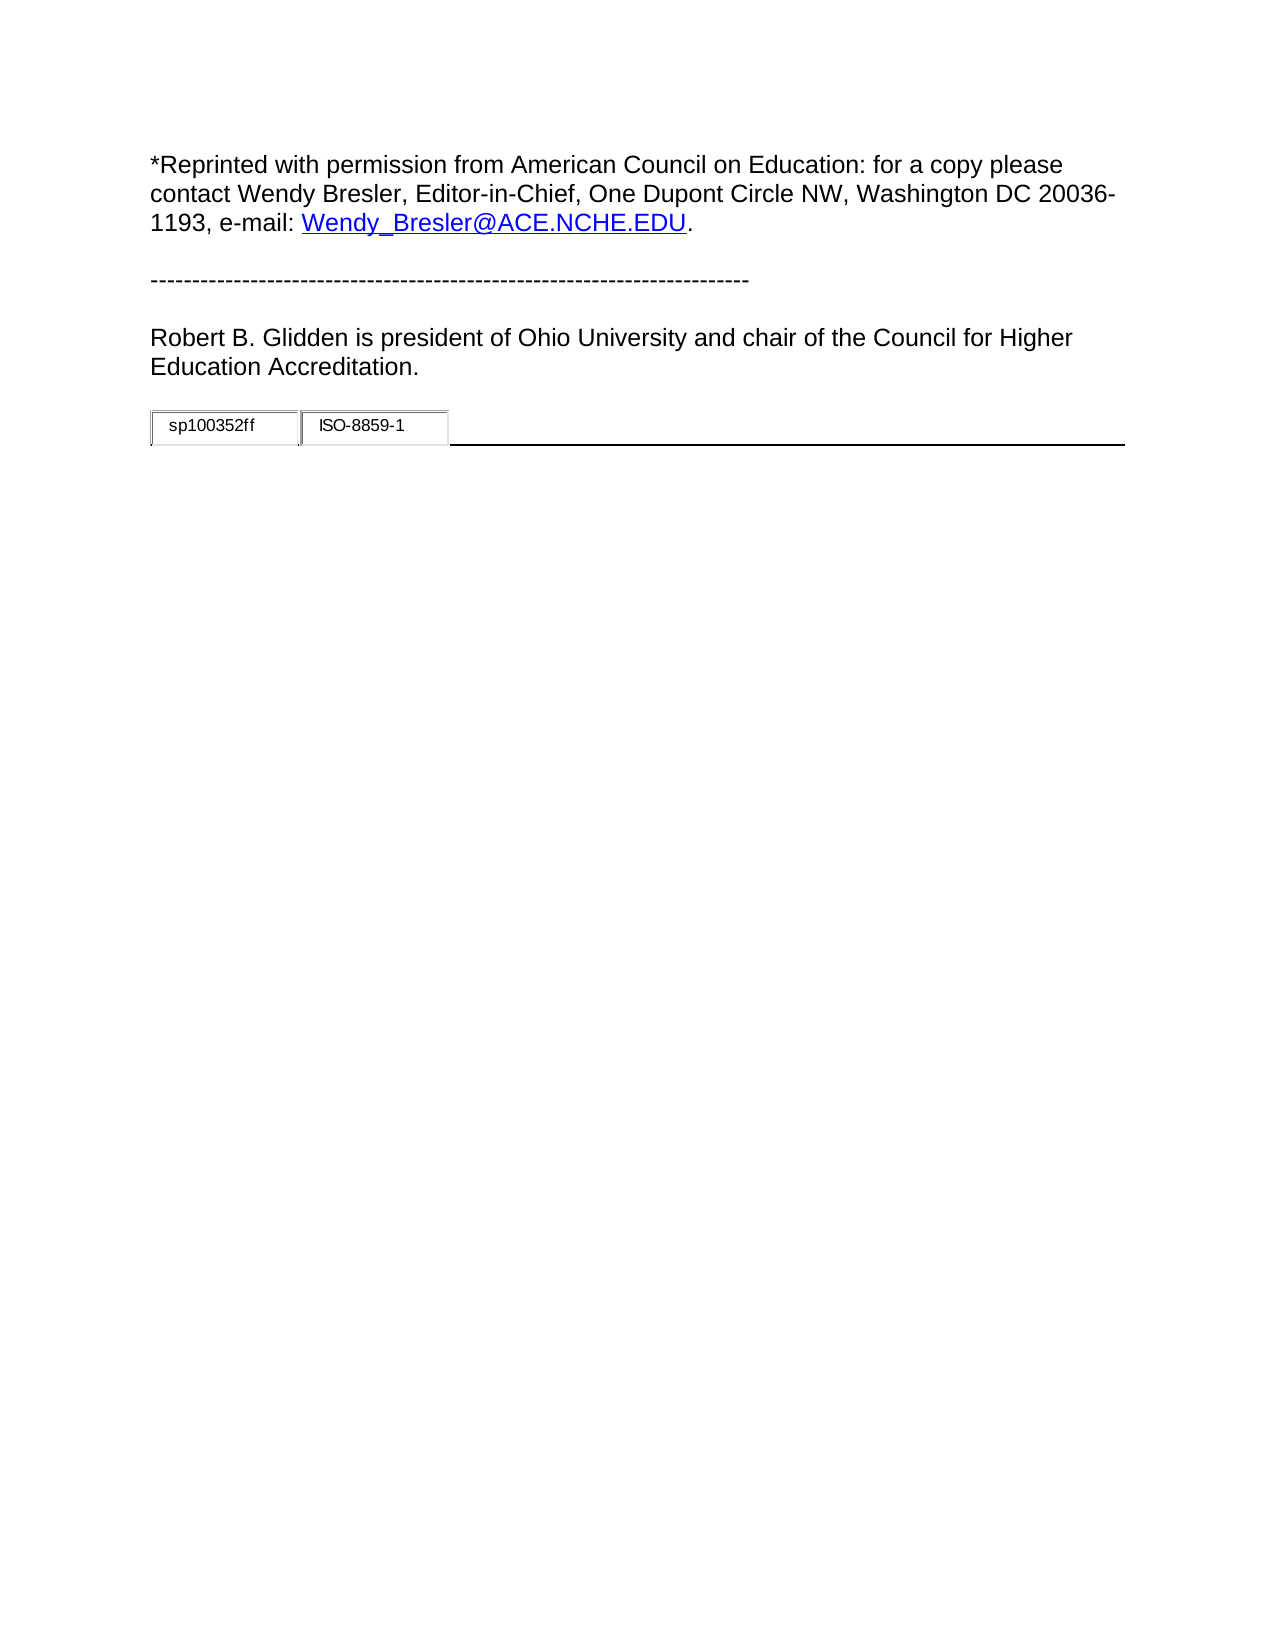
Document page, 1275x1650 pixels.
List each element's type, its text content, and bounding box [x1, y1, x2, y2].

text Robert B. Glidden is president of Ohio University and chair of the Council for Higher Education Accreditation. [150, 323, 1125, 381]
text *Reprinted with permission from American Council on Education: for a copy please contact Wendy Bresler, Editor-in-Chief, One Dupont Circle NW, Washington DC 20036-1193, e-mail: Wendy_Bresler@ACE.NCHE.EDU. [150, 150, 1125, 236]
text ------------------------------------------------------------------------ [150, 265, 1125, 294]
